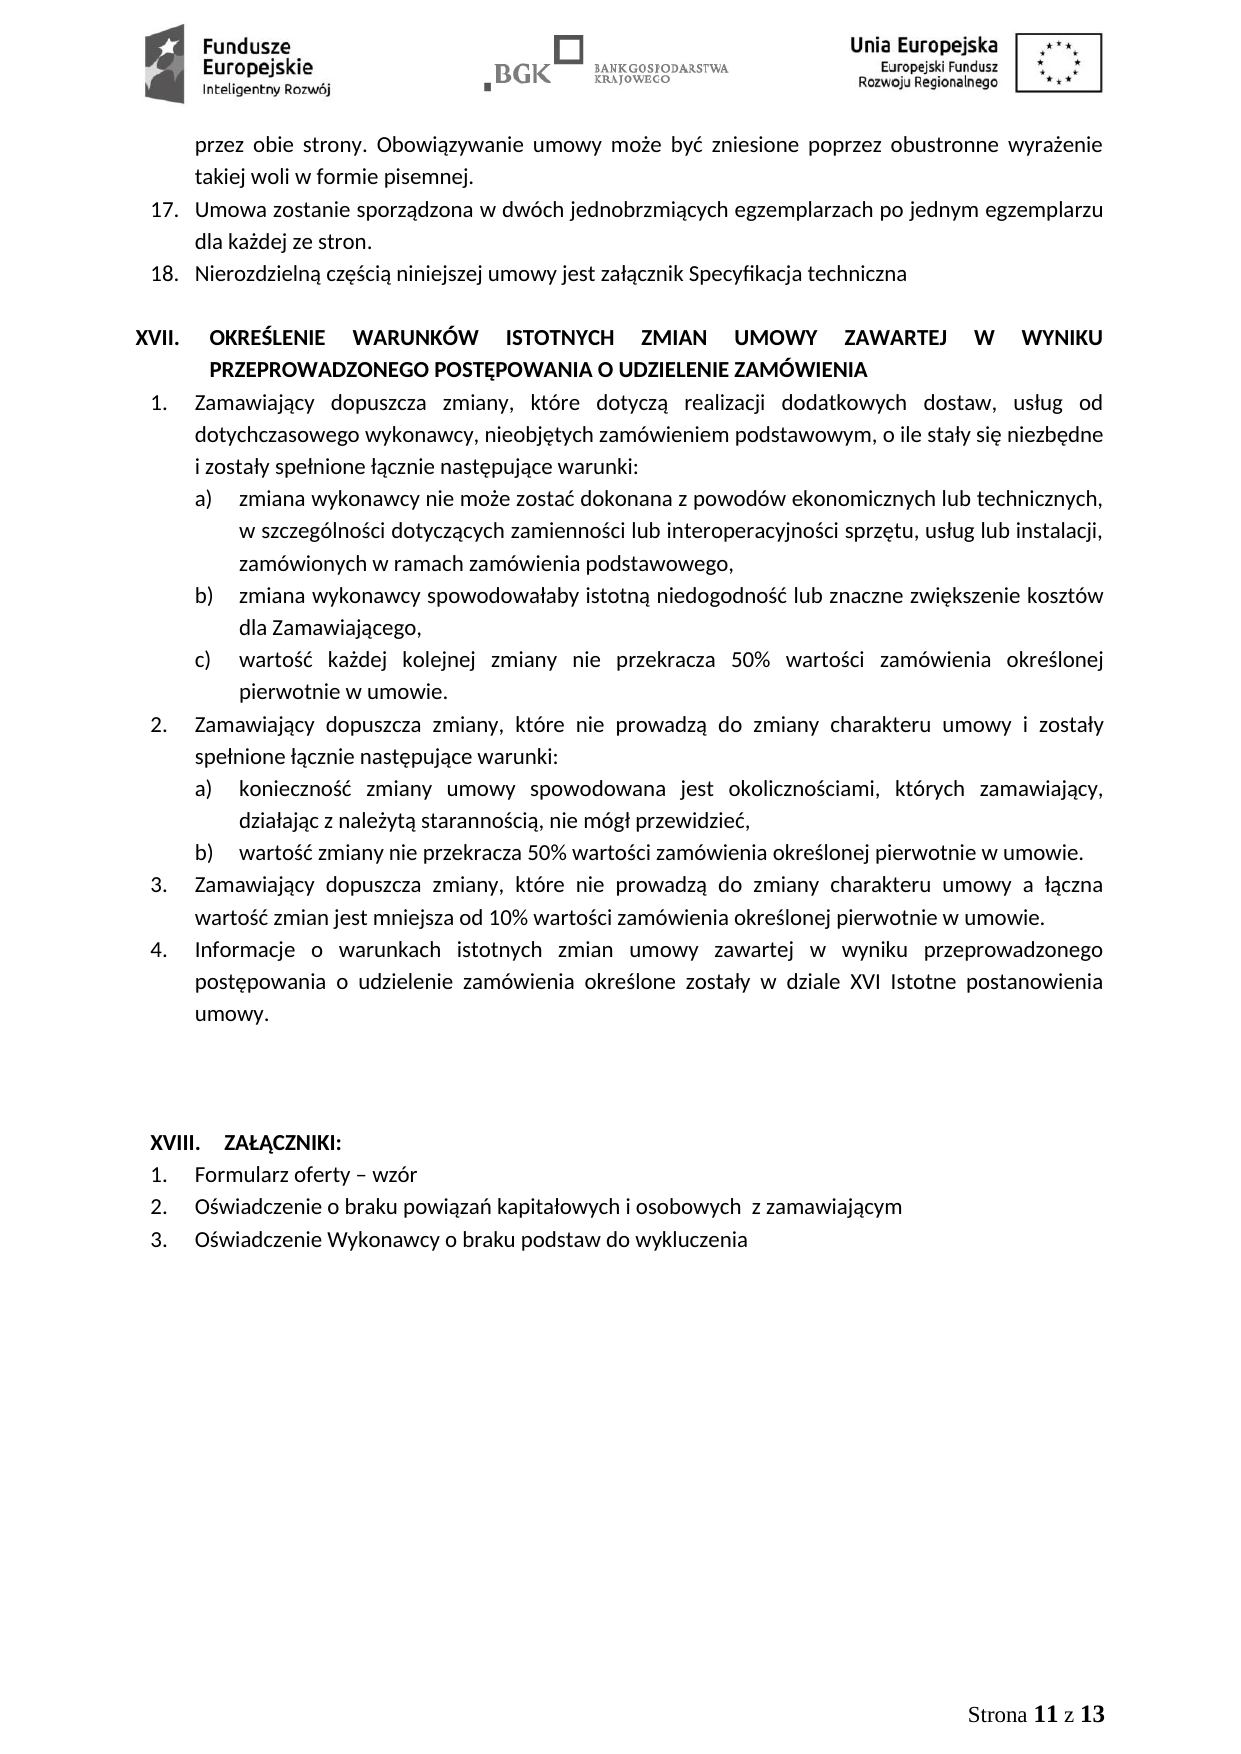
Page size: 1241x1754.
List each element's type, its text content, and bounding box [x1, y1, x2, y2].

list Nierozdzielną częścią niniejszej umowy jest załącznik Specyfikacja techniczna [150, 259, 1105, 287]
list ZAŁĄCZNIKI: [150, 1128, 1105, 1156]
list wartość zmiany nie przekracza 50% wartości zamówienia określonej pierwotnie w umowie. [194, 838, 1105, 866]
list Zamawiający dopuszcza zmiany, które dotyczą realizacji dodatkowych dostaw, usług od dotychczasowego wykonawcy, nieobjętych zamówieniem podstawowym, o ile stały się niezbędne i zostały spełnione łącznie następujące warunki: [150, 388, 1105, 480]
list Zamawiający dopuszcza zmiany, które nie prowadzą do zmiany charakteru umowy a łączna wartość zmian jest mniejsza od 10% wartości zamówienia określonej pierwotnie w umowie. [150, 871, 1105, 931]
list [150, 131, 1105, 191]
list Informacje o warunkach istotnych zmian umowy zawartej w wyniku przeprowadzonego postępowania o udzielenie zamówienia określone zostały w dziale XVI Istotne postanowienia umowy. [150, 935, 1105, 1027]
picture [135, 0, 1105, 131]
list zmiana wykonawcy nie może zostać dokonana z powodów ekonomicznych lub technicznych, w szczególności dotyczących zamienności lub interoperacyjności sprzętu, usług lub instalacji, zamówionych w ramach zamówienia podstawowego, [194, 484, 1105, 577]
list Oświadczenie o braku powiązań kapitałowych i osobowych z zamawiającym [150, 1192, 1105, 1221]
list konieczność zmiany umowy spowodowana jest okolicznościami, których zamawiający, działając z należytą starannością, nie mógł przewidzieć, [194, 774, 1105, 834]
list Zamawiający dopuszcza zmiany, które nie prowadzą do zmiany charakteru umowy i zostały spełnione łącznie następujące warunki: [150, 710, 1105, 770]
list Formularz oferty – wzór [150, 1160, 1105, 1188]
list wartość każdej kolejnej zmiany nie przekracza 50% wartości zamówienia określonej pierwotnie w umowie. [194, 645, 1105, 706]
list OKREŚLENIE WARUNKÓW ISTOTNYCH ZMIAN UMOWY ZAWARTEJ W WYNIKU PRZEPROWADZONEGO POSTĘPOWANIA O UDZIELENIE ZAMÓWIENIA [135, 323, 1105, 384]
list Umowa zostanie sporządzona w dwóch jednobrzmiących egzemplarzach po jednym egzemplarzu dla każdej ze stron. [150, 195, 1105, 255]
list zmiana wykonawcy spowodowałaby istotną niedogodność lub znaczne zwiększenie kosztów dla Zamawiającego, [194, 581, 1105, 641]
list Oświadczenie Wykonawcy o braku podstaw do wykluczenia [150, 1225, 1105, 1253]
